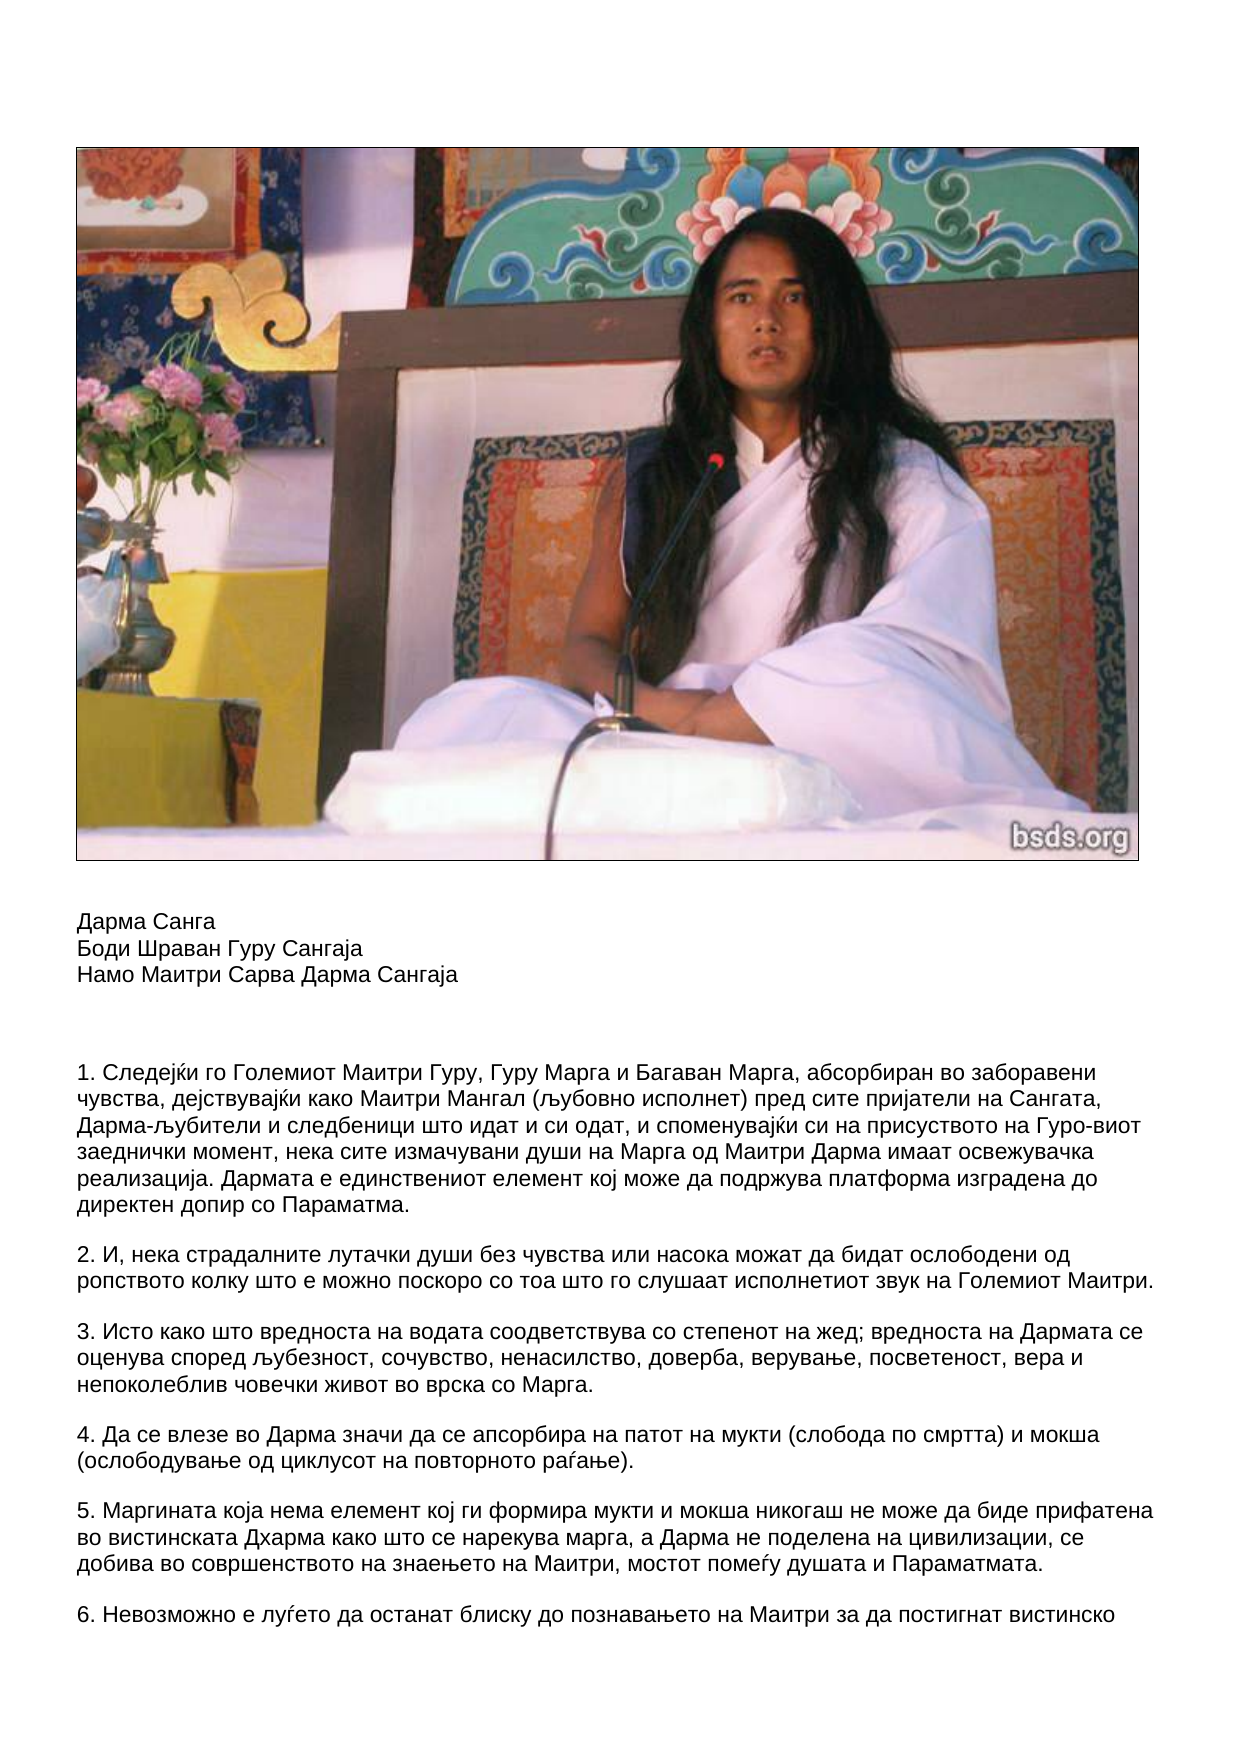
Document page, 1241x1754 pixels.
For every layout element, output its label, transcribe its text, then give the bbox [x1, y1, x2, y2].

text 1. Следејќи го Големиот Маитри Гуру, Гуру Марга и Багаван Марга, абсорбиран во заборавени чувства, дејствувајќи како Маитри Мангал (љубовно исполнет) пред сите пријатели на Сангата, Дарма-љубители и следбеници што идат и си одат, и споменувајќи си на присуството на Гуро-виот заеднички момент, нека сите измачувани души на Марга од Маитри Дарма имаат освежувачка реализација. Дармата е единствениот елемент кој може да подржува платформа изградена до директен допир со Параматма. [77, 1059, 1164, 1217]
text Боди Шраван Гуру Сангаја [77, 934, 1164, 961]
picture [77, 148, 1138, 860]
text Дарма Санга [77, 908, 1164, 934]
text 3. Исто како што вредноста на водата соодветствува со степенот на жед; вредноста на Дармата се оценува според љубезност, сочувство, ненасилство, доверба, верување, посветеност, вера и непоколеблив човечки живот во врска со Марга. [77, 1318, 1164, 1397]
text 4. Да се влезе во Дарма значи да се апсорбира на патот на мукти (слобода по смртта) и мокша (ослободување од циклусот на повторното раѓање). [77, 1421, 1164, 1473]
text 5. Маргината која нема елемент кој ги формира мукти и мокша никогаш не може да биде прифатена во вистинската Дхарма како што се нарекува марга, а Дарма не поделена на цивилизации, се добива во совршенството на знаењето на Маитри, мостот помеѓу душата и Параматмата. [77, 1497, 1164, 1577]
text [77, 1601, 1164, 1627]
text 2. И, нека страдалните лутачки души без чувства или насока можат да бидат ослободени од ропството колку што е можно поскоро со тоа што го слушаат исполнетиот звук на Големиот Маитри. [77, 1241, 1164, 1294]
text Намо Маитри Сарва Дарма Сангаја [77, 961, 1164, 987]
